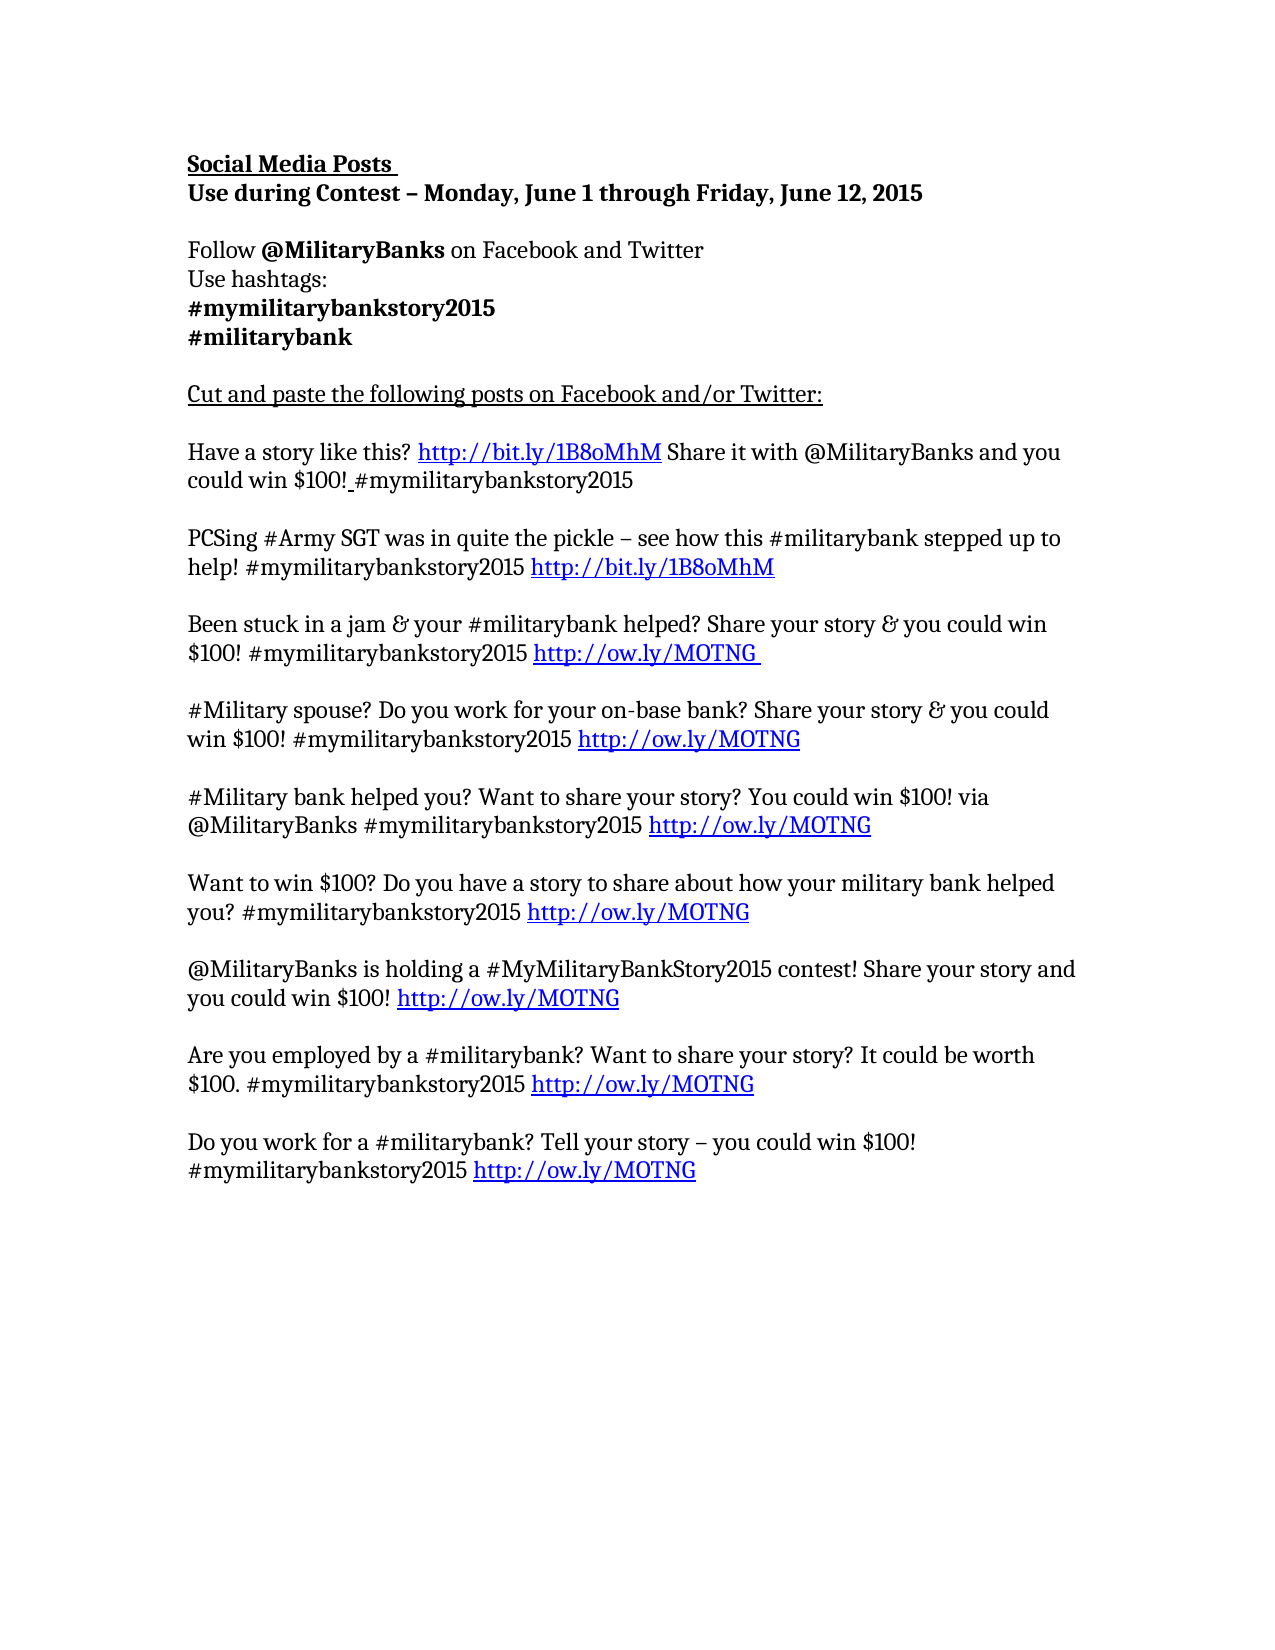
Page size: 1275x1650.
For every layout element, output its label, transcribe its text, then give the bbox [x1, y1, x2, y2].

text #militarybank [187, 322, 1087, 351]
text Are you employed by a #militarybank? Want to share your story? It could be worth $100. #mymilitarybankstory2015 http://ow.ly/MOTNG [187, 1041, 1087, 1099]
text Use hashtags: [187, 265, 1087, 294]
text PCSing #Army SGT was in quite the pickle – see how this #militarybank stepped up to help! #mymilitarybankstory2015 http://bit.ly/1B8oMhM [187, 524, 1087, 581]
text Want to win $100? Do you have a story to share about how your military bank helped you? #mymilitarybankstory2015 http://ow.ly/MOTNG [187, 869, 1087, 926]
text #Military bank helped you? Want to share your story? You could win $100! via @MilitaryBanks #mymilitarybankstory2015 http://ow.ly/MOTNG [187, 782, 1087, 840]
text Cut and paste the following posts on Facebook and/or Twitter: [187, 380, 1087, 409]
text Follow @MilitaryBanks on Facebook and Twitter [187, 236, 1087, 265]
text Have a story like this? http://bit.ly/1B8oMhM Share it with @MilitaryBanks and you could win $100! #mymilitarybankstory2015 [187, 437, 1087, 495]
text @MilitaryBanks is holding a #MyMilitaryBankStory2015 contest! Share your story and you could win $100! http://ow.ly/MOTNG [187, 955, 1087, 1012]
text Been stuck in a jam & your #militarybank helped? Share your story & you could win $100! #mymilitarybankstory2015 http://ow.ly/MOTNG [187, 610, 1087, 667]
text #mymilitarybankstory2015 [187, 294, 1087, 322]
text Use during Contest – Monday, June 1 through Friday, June 12, 2015 [187, 179, 1087, 207]
text #Military spouse? Do you work for your on-base bank? Share your story & you could win $100! #mymilitarybankstory2015 http://ow.ly/MOTNG [187, 696, 1087, 754]
text Do you work for a #militarybank? Tell your story – you could win $100! #mymilitarybankstory2015 http://ow.ly/MOTNG [187, 1127, 1087, 1185]
text Social Media Posts [187, 150, 1087, 179]
